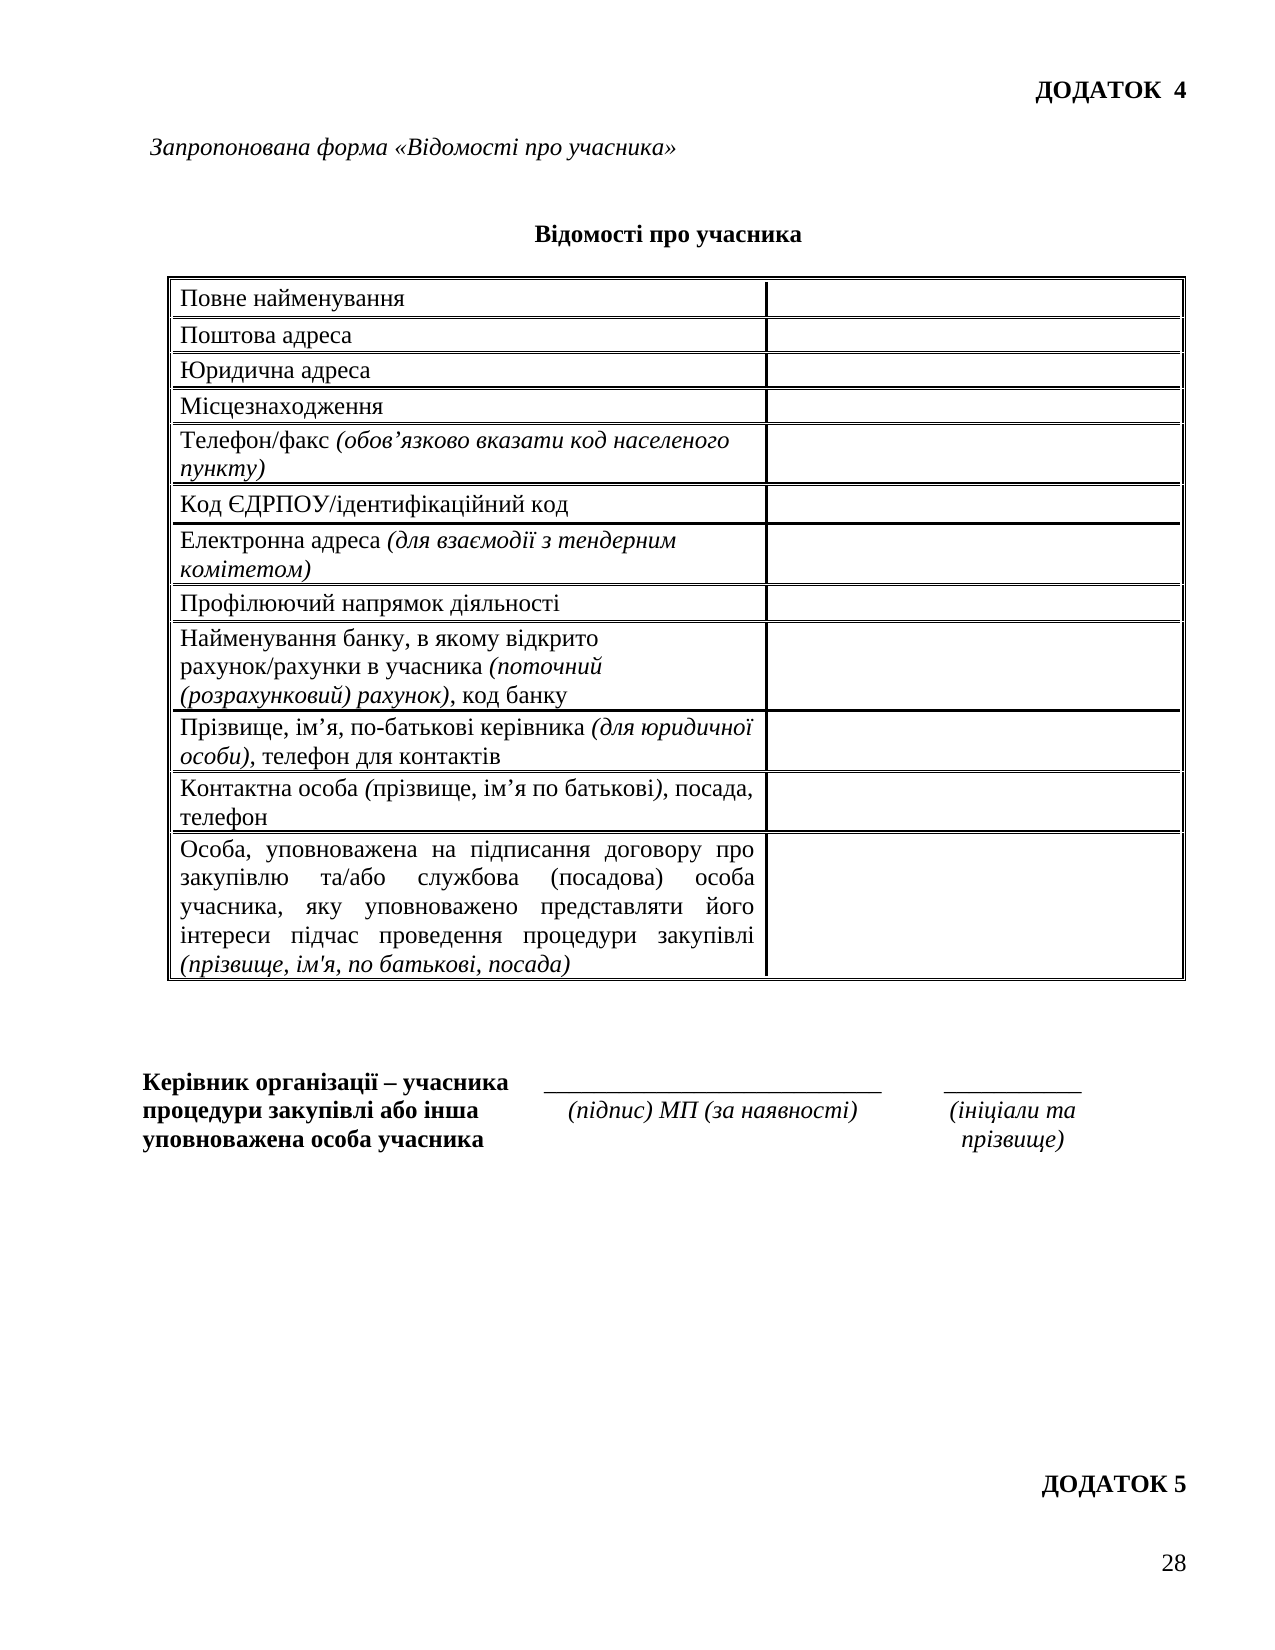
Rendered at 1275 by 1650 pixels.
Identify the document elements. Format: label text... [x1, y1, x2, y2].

table_cell Прізвище, ім’я, по-батькові керівника (для юридичної особи), телефон для контактів [171, 709, 765, 770]
table_header Повне найменування [171, 280, 766, 316]
table_cell [768, 620, 1183, 709]
table_cell Особа, уповноважена на підписання договору про закупівлю та/або службова (посадова) особа учасника, яку уповноважено представляти його інтереси підчас проведення процедури закупівлі (прізвище, ім'я, по батькові, посада) [171, 830, 766, 977]
text ДОДАТОК 5 [150, 1469, 1186, 1498]
table_header ___________________________ (підпис) МП (за наявності) [525, 1067, 900, 1153]
table_cell [768, 386, 1183, 422]
table_header [766, 280, 1182, 316]
table_cell Електронна адреса (для взаємодії з тендерним комітетом) [171, 522, 765, 583]
table_cell [768, 522, 1182, 583]
table_cell Код ЄДРПОУ/ідентифікаційний код [171, 482, 765, 522]
table_header ___________ (ініціали та прізвище) [900, 1067, 1125, 1153]
list Відомості про учасника [150, 219, 1186, 247]
table_cell [768, 709, 1182, 770]
table_cell Поштова адреса [169, 316, 766, 351]
table_cell Найменування банку, в якому відкрито рахунок/рахунки в учасника (поточний (розрахунковий) рахунок), код банку [171, 620, 765, 709]
table_cell [766, 770, 1184, 830]
table_cell Телефон/факс (обов’язково вказати код населеного пункту) [169, 422, 766, 482]
table_cell [766, 316, 1184, 351]
table_cell [766, 422, 1184, 482]
table_cell Юридична адреса [169, 351, 766, 386]
table_cell [766, 351, 1184, 386]
table_header Керівник організації – учасника процедури закупівлі або інша уповноважена особа учасника [131, 1067, 525, 1153]
table_cell [768, 482, 1183, 522]
table_cell Контактна особа (прізвище, ім’я по батькові), посада, телефон [169, 770, 766, 830]
table_cell [766, 583, 1184, 619]
table_cell Місцезнаходження [171, 386, 765, 422]
table_cell [766, 830, 1183, 977]
table_cell Профілюючий напрямок діяльності [169, 583, 766, 619]
text ДОДАТОК 4 [150, 75, 1186, 104]
text Запропонована форма «Відомості про учасника» [150, 132, 1166, 161]
